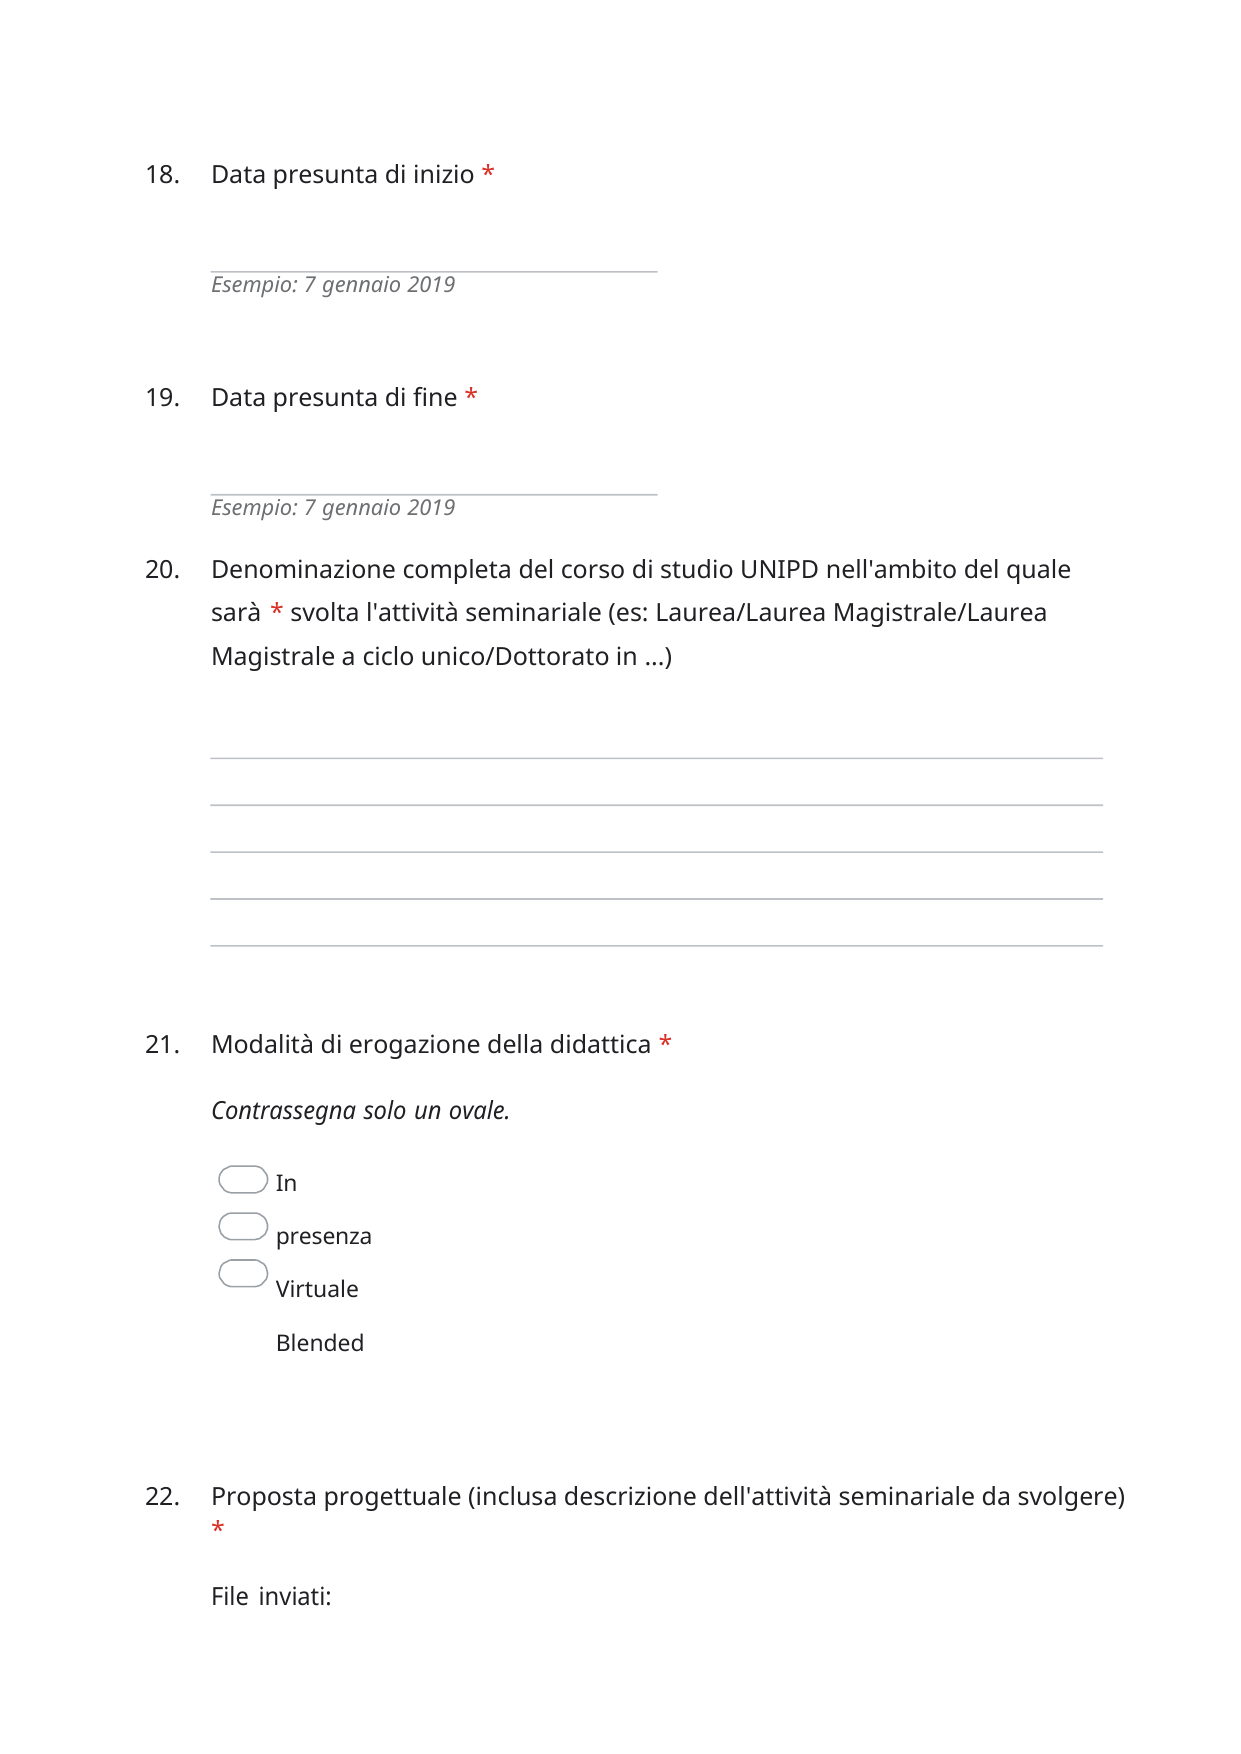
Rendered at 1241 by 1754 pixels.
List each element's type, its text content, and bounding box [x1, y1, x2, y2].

subtitle Data presunta di inizio * [145, 157, 1132, 191]
text Esempio: 7 gennaio 2019 [211, 269, 1132, 297]
subtitle Data presunta di fine * [145, 380, 1132, 414]
list Modalità di erogazione della didattica * [145, 1026, 1132, 1060]
subtitle Contrassegna solo un ovale. [211, 1092, 1132, 1126]
text In presenza Virtuale Blended [276, 1167, 395, 1358]
subtitle Proposta progettuale (inclusa descrizione dell'attività seminariale da svolgere) * [145, 1478, 1132, 1547]
subtitle Denominazione completa del corso di studio UNIPD nell'ambito del quale sarà * svolta l'attività seminariale (es: Laurea/Laurea Magistrale/Laurea Magistrale a ciclo unico/Dottorato in ...) [145, 552, 1104, 673]
text Esempio: 7 gennaio 2019 [211, 492, 1132, 520]
text File inviati: [211, 1578, 1132, 1613]
